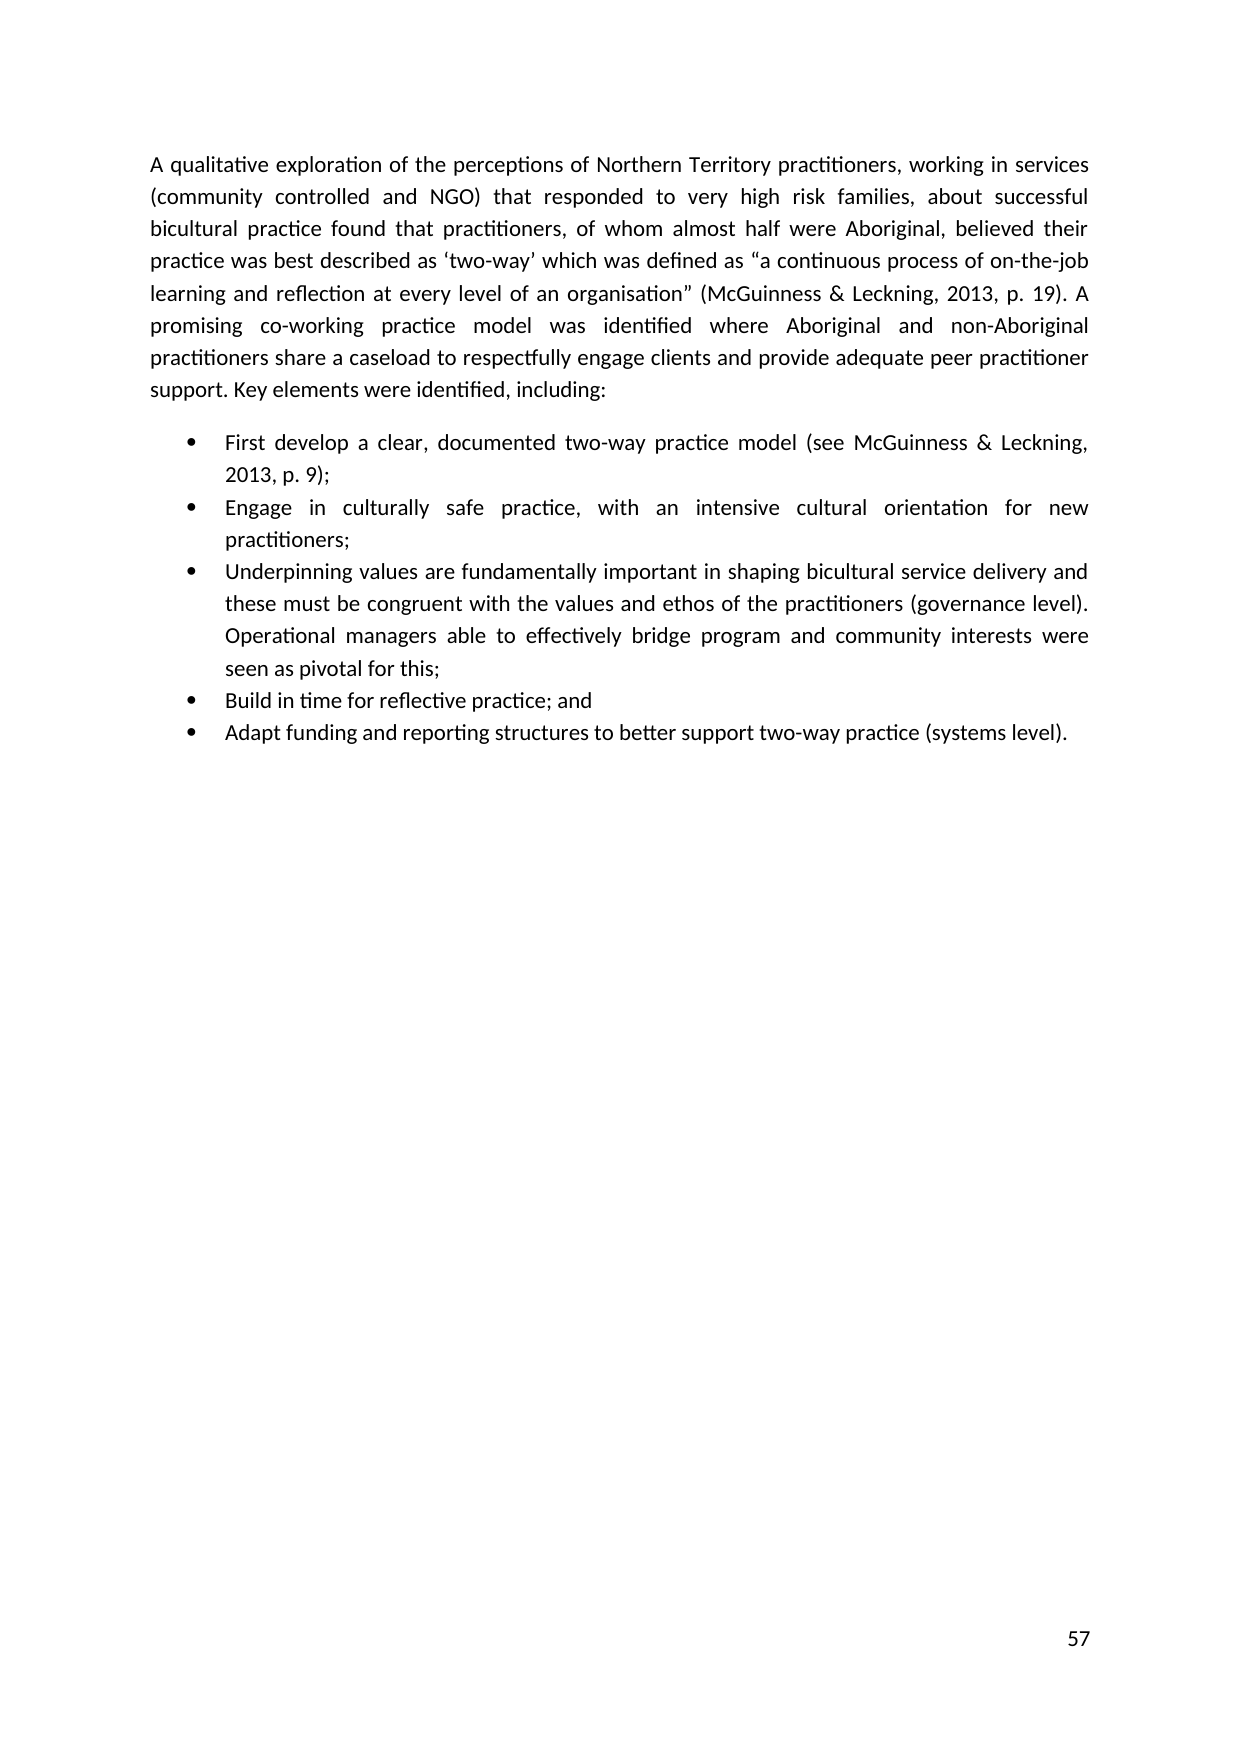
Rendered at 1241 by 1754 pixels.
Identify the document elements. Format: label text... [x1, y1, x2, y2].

list Engage in culturally safe practice, with an intensive cultural orientation for new practitioners; [187, 493, 1090, 553]
list Underpinning values are fundamentally important in shaping bicultural service delivery and these must be congruent with the values and ethos of the practitioners (governance level). Operational managers able to effectively bridge program and community interests were seen as pivotal for this; [187, 557, 1090, 682]
list First develop a clear, documented two-way practice model (see McGuinness & Leckning, 2013, p. 9); [187, 428, 1090, 488]
list Adapt funding and reporting structures to better support two-way practice (systems level). [187, 718, 1090, 746]
text A qualitative exploration of the perceptions of Northern Territory practitioners, working in services (community controlled and NGO) that responded to very high risk families, about successful bicultural practice found that practitioners, of whom almost half were Aboriginal, believed their practice was best described as ‘two-way’ which was defined as “a continuous process of on-the-job learning and reflection at every level of an organisation” (McGuinness & Leckning, 2013, p. 19). A promising co-working practice model was identified where Aboriginal and non-Aboriginal practitioners share a caseload to respectfully engage clients and provide adequate peer practitioner support. Key elements were identified, including: [150, 150, 1090, 403]
list Build in time for reflective practice; and [187, 686, 1090, 714]
